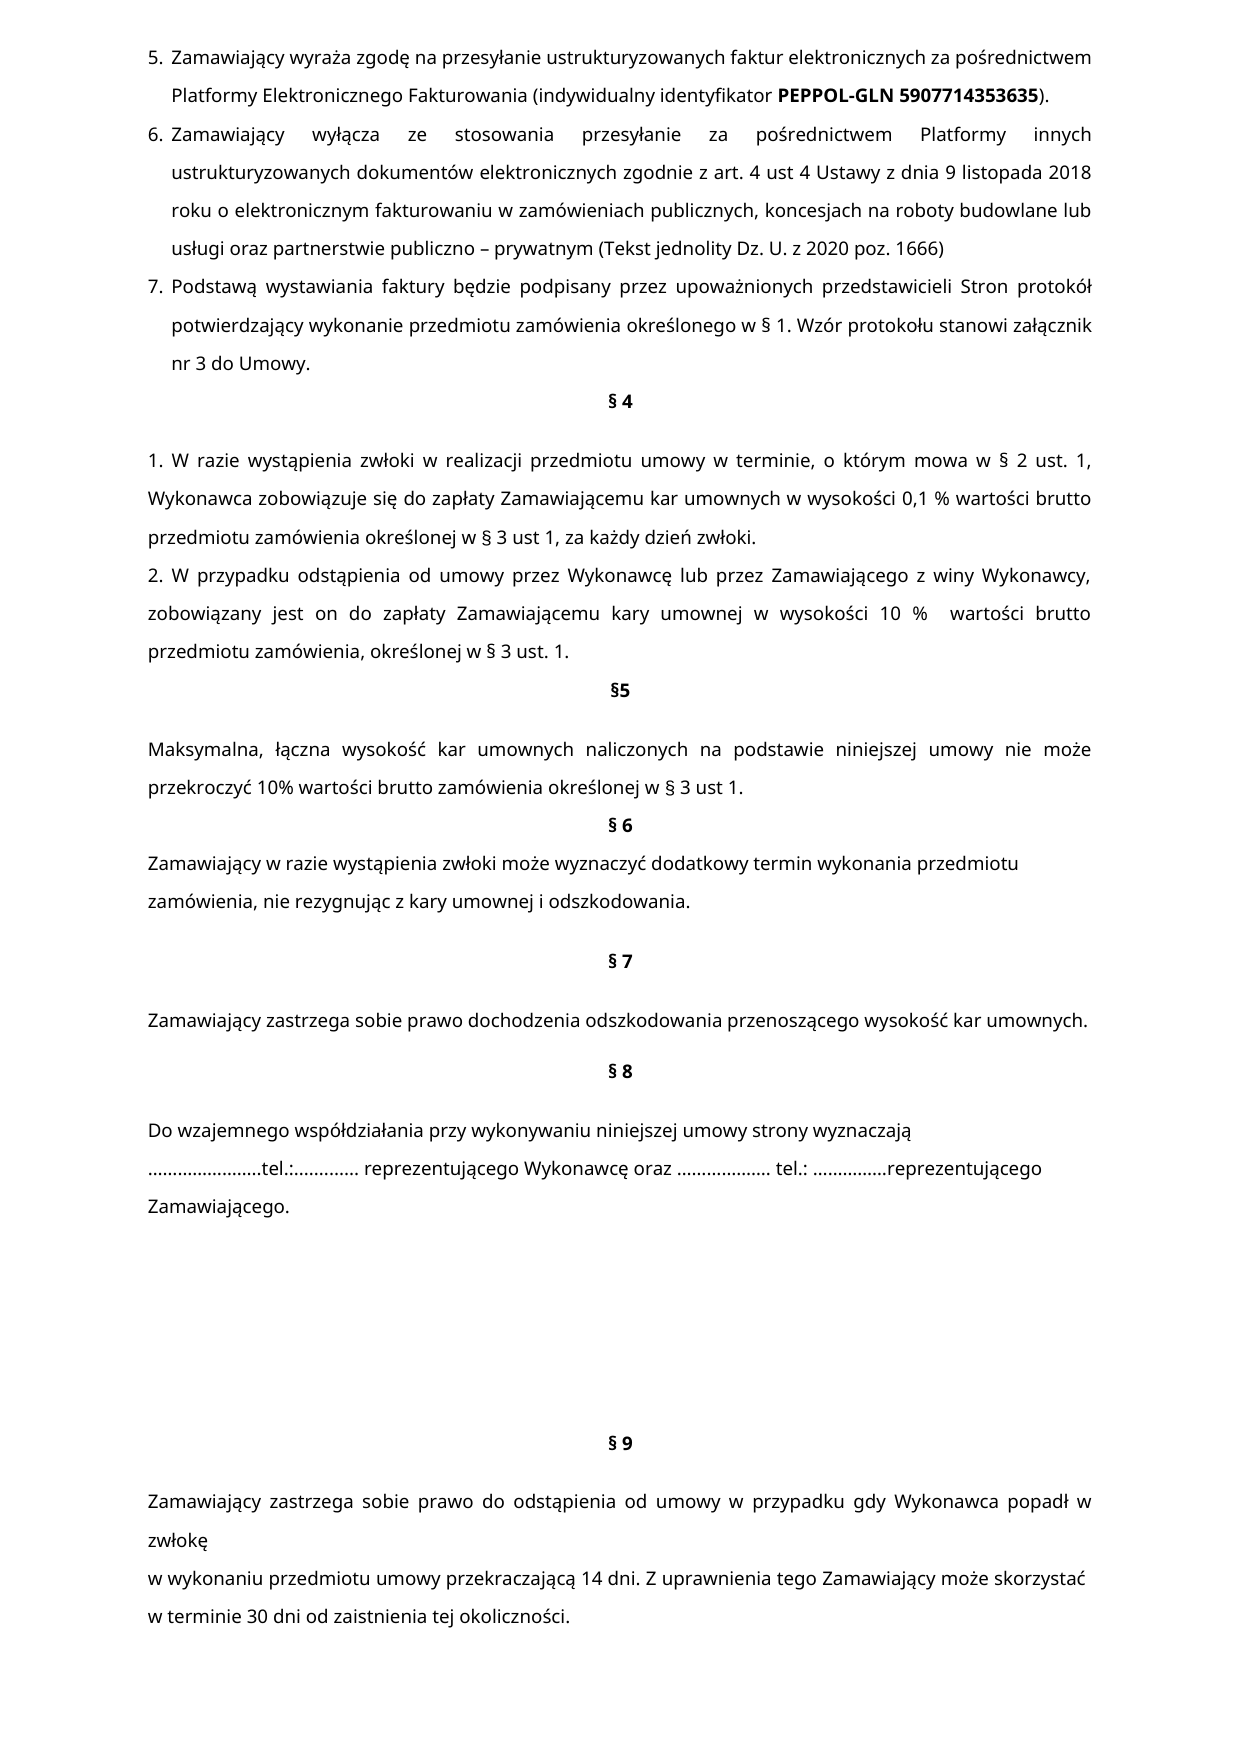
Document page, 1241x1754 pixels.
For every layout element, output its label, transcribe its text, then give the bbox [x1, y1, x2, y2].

text 2. W przypadku odstąpienia od umowy przez Wykonawcę lub przez Zamawiającego z winy Wykonawcy, zobowiązany jest on do zapłaty Zamawiającemu kary umownej w wysokości 10 % wartości brutto przedmiotu zamówienia, określonej w § 3 ust. 1. [148, 562, 1093, 664]
text 1. W razie wystąpienia zwłoki w realizacji przedmiotu umowy w terminie, o którym mowa w § 2 ust. 1, Wykonawca zobowiązuje się do zapłaty Zamawiającemu kar umownych w wysokości 0,1 % wartości brutto przedmiotu zamówienia określonej w § 3 ust 1, za każdy dzień zwłoki. [148, 447, 1093, 549]
text Maksymalna, łączna wysokość kar umownych naliczonych na podstawie niniejszej umowy nie może przekroczyć 10% wartości brutto zamówienia określonej w § 3 ust 1. [148, 736, 1093, 800]
text § 4 [148, 388, 1093, 414]
text Do wzajemnego współdziałania przy wykonywaniu niniejszej umowy strony wyznaczają …………………..tel.:............. reprezentującego Wykonawcę oraz ………………. tel.: ……………reprezentującego Zamawiającego. [148, 1117, 1093, 1219]
text § 9 [148, 1430, 1093, 1455]
list Zamawiający wyraża zgodę na przesyłanie ustrukturyzowanych faktur elektronicznych za pośrednictwem Platformy Elektronicznego Fakturowania (indywidualny identyfikator PEPPOL-GLN 5907714353635). [148, 44, 1093, 108]
text Zamawiający zastrzega sobie prawo dochodzenia odszkodowania przenoszącego wysokość kar umownych. [148, 1007, 1093, 1032]
text § 8 [148, 1058, 1093, 1083]
text § 6 [148, 812, 1093, 838]
text Zamawiający zastrzega sobie prawo do odstąpienia od umowy w przypadku gdy Wykonawca popadł w zwłokę w wykonaniu przedmiotu umowy przekraczającą 14 dni. Z uprawnienia tego Zamawiający może skorzystać w terminie 30 dni od zaistnienia tej okoliczności. [148, 1489, 1093, 1629]
text § 7 [148, 948, 1093, 973]
list Podstawą wystawiania faktury będzie podpisany przez upoważnionych przedstawicieli Stron protokół potwierdzający wykonanie przedmiotu zamówienia określonego w § 1. Wzór protokołu stanowi załącznik nr 3 do Umowy. [148, 274, 1093, 376]
list Zamawiający wyłącza ze stosowania przesyłanie za pośrednictwem Platformy innych ustrukturyzowanych dokumentów elektronicznych zgodnie z art. 4 ust 4 Ustawy z dnia 9 listopada 2018 roku o elektronicznym fakturowaniu w zamówieniach publicznych, koncesjach na roboty budowlane lub usługi oraz partnerstwie publiczno – prywatnym (Tekst jednolity Dz. U. z 2020 poz. 1666) [148, 121, 1093, 261]
text §5 [148, 677, 1093, 702]
text Zamawiający w razie wystąpienia zwłoki może wyznaczyć dodatkowy termin wykonania przedmiotu zamówienia, nie rezygnując z kary umownej i odszkodowania. [148, 851, 1093, 914]
